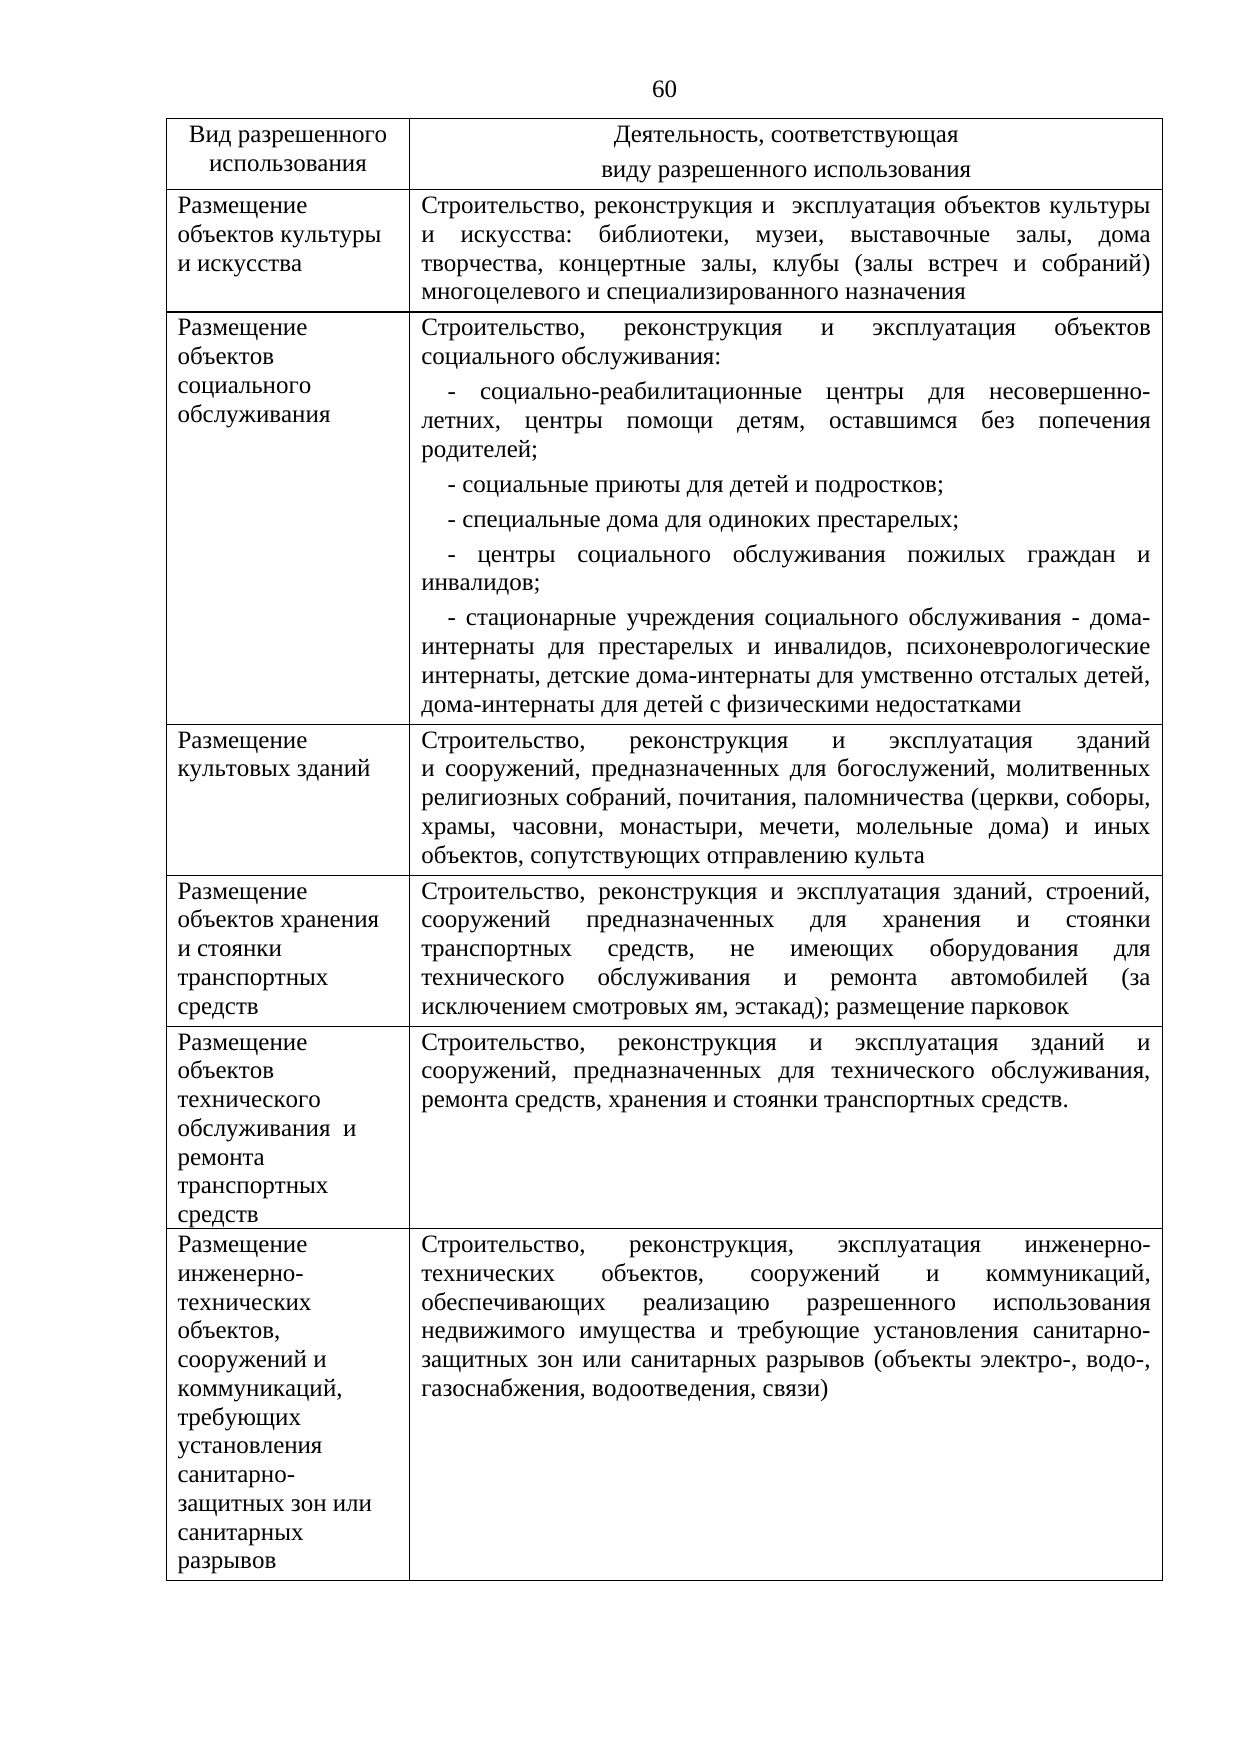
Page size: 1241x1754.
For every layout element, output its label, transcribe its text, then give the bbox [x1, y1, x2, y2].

table_cell Размещение объектов культуры и искусства [167, 190, 409, 311]
table_cell Размещение объектов социального обслуживания [167, 313, 409, 724]
table_cell Строительство, реконструкция и эксплуатация объектов культуры и искусства: библиотеки, музеи, выставочные залы, дома творчества, концертные залы, клубы (залы встреч и собраний) многоцелевого и специализированного назначения [410, 190, 1162, 311]
table_cell Строительство, реконструкция и эксплуатация зданий, строений, сооружений предназначенных для хранения и стоянки транспортных средств, не имеющих оборудования для технического обслуживания и ремонта автомобилей (за исключением смотровых ям, эстакад); размещение парковок [410, 876, 1162, 1026]
table_cell Размещение инженерно-технических объектов, сооружений и коммуникаций, требующих установления санитарно-защитных зон или санитарных разрывов [167, 1229, 409, 1580]
table_cell Вид разрешенного использования [167, 119, 409, 189]
table_cell Размещение объектов хранения и стоянки транспортных средств [167, 876, 409, 1026]
table_cell Размещение объектов технического обслуживания и ремонта транспортных средств [167, 1027, 409, 1228]
table_cell Строительство, реконструкция и эксплуатация зданий и сооружений, предназначенных для богослужений, молитвенных религиозных собраний, почитания, паломничества (церкви, соборы, храмы, часовни, монастыри, мечети, молельные дома) и иных объектов, сопутствующих отправлению культа [410, 725, 1162, 875]
table_cell Строительство, реконструкция и эксплуатация зданий и сооружений, предназначенных для технического обслуживания, ремонта средств, хранения и стоянки транспортных средств. [410, 1027, 1162, 1228]
table_cell Строительство, реконструкция и эксплуатация объектов социального обслуживания: - социально-реабилитационные центры для несовершенно-летних, центры помощи детям, оставшимся без попечения родителей; - социальные приюты для детей и подростков; - специальные дома для одиноких престарелых; - центры социального обслуживания пожилых граждан и инвалидов; - стационарные учреждения социального обслуживания - дома-интернаты для престарелых и инвалидов, психоневрологические интернаты, детские дома-интернаты для умственно отсталых детей, дома-интернаты для детей с физическими недостатками [410, 313, 1162, 724]
table_cell Деятельность, соответствующая виду разрешенного использования [410, 119, 1162, 189]
table_cell Размещение культовых зданий [167, 725, 409, 875]
table_cell Строительство, реконструкция, эксплуатация инженерно-технических объектов, сооружений и коммуникаций, обеспечивающих реализацию разрешенного использования недвижимого имущества и требующие установления санитарно-защитных зон или санитарных разрывов (объекты электро-, водо-, газоснабжения, водоотведения, связи) [410, 1229, 1162, 1580]
